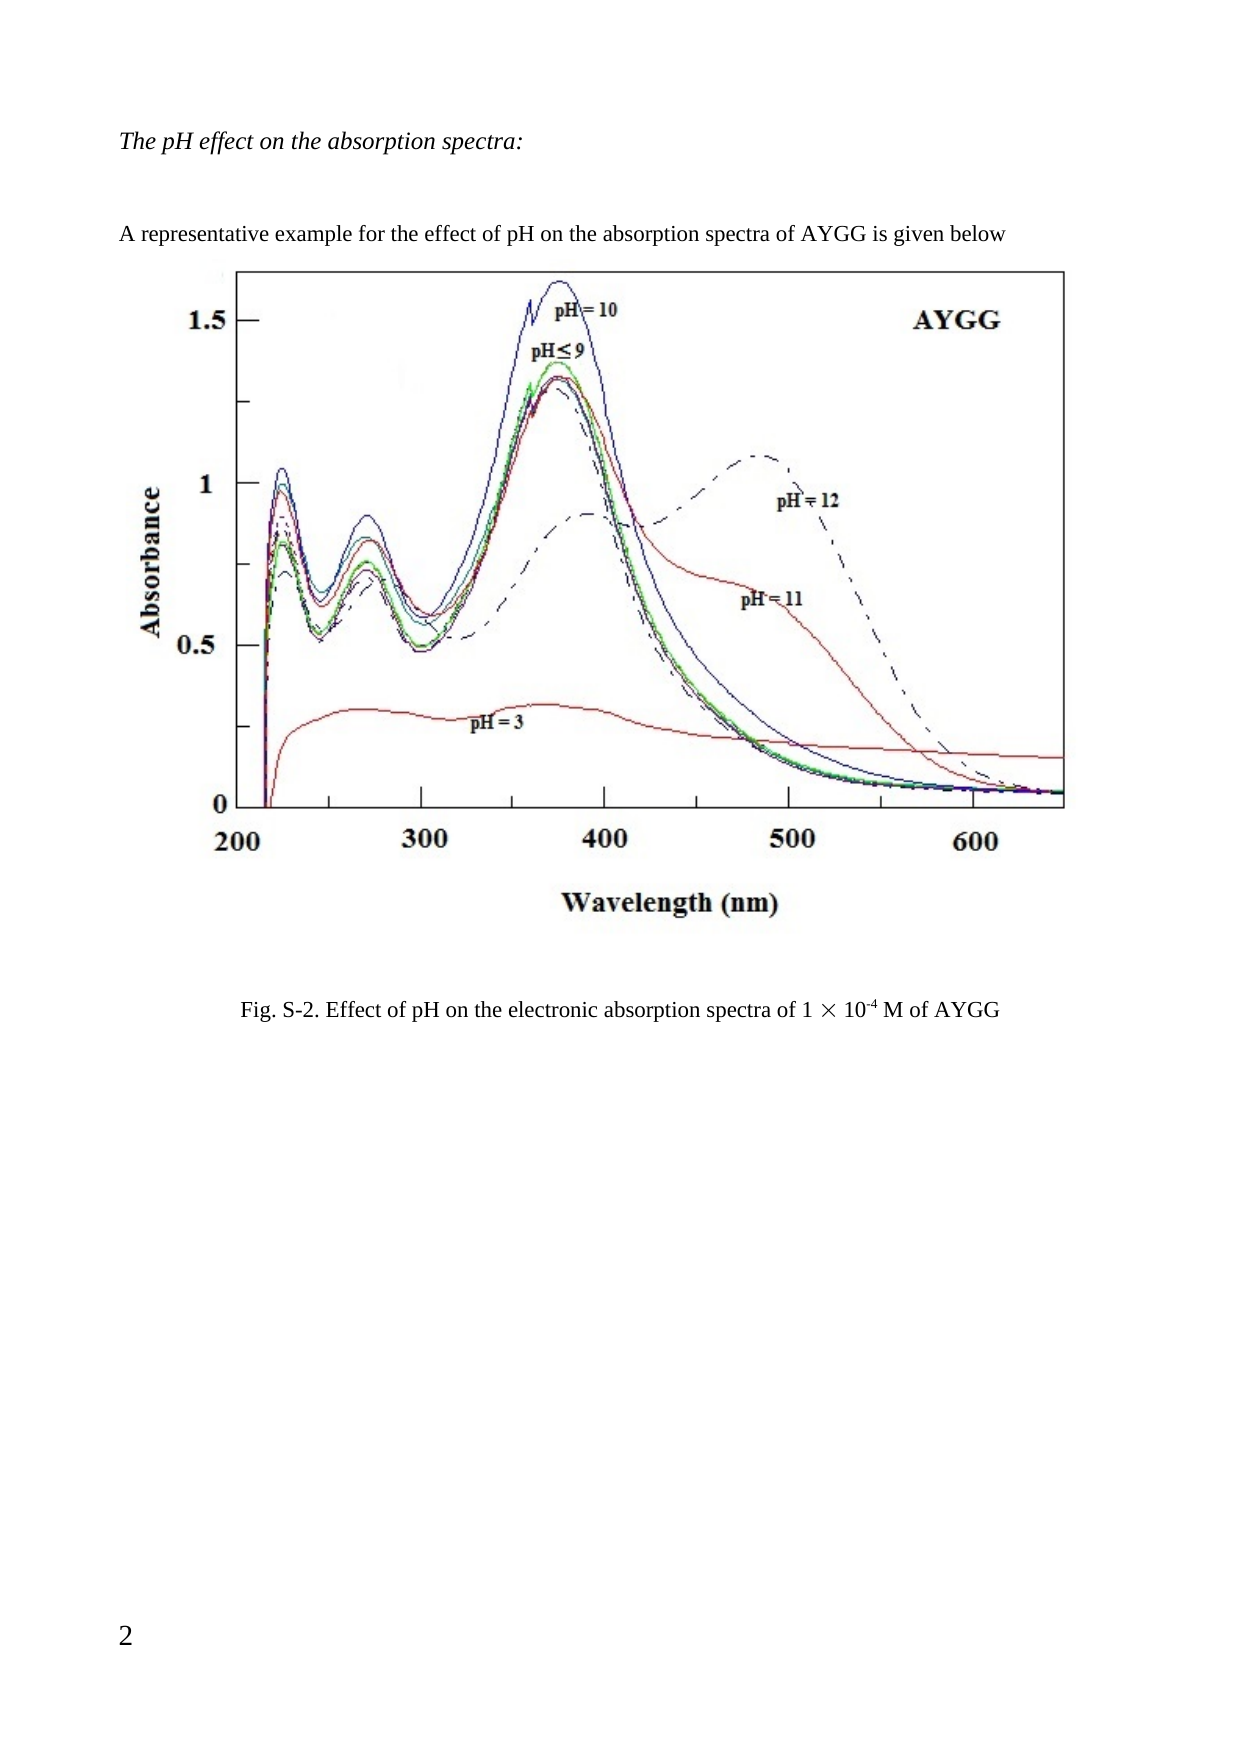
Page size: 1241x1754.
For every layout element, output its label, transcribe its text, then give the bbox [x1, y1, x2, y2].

text The pH effect on the absorption spectra: [118, 126, 1122, 155]
picture [125, 259, 1115, 940]
text Fig. S-2. Effect of pH on the electronic absorption spectra of 1 10-4 M of AYGG [118, 996, 1122, 1022]
text A representative example for the effect of pH on the absorption spectra of AYGG is given below [118, 220, 1122, 246]
